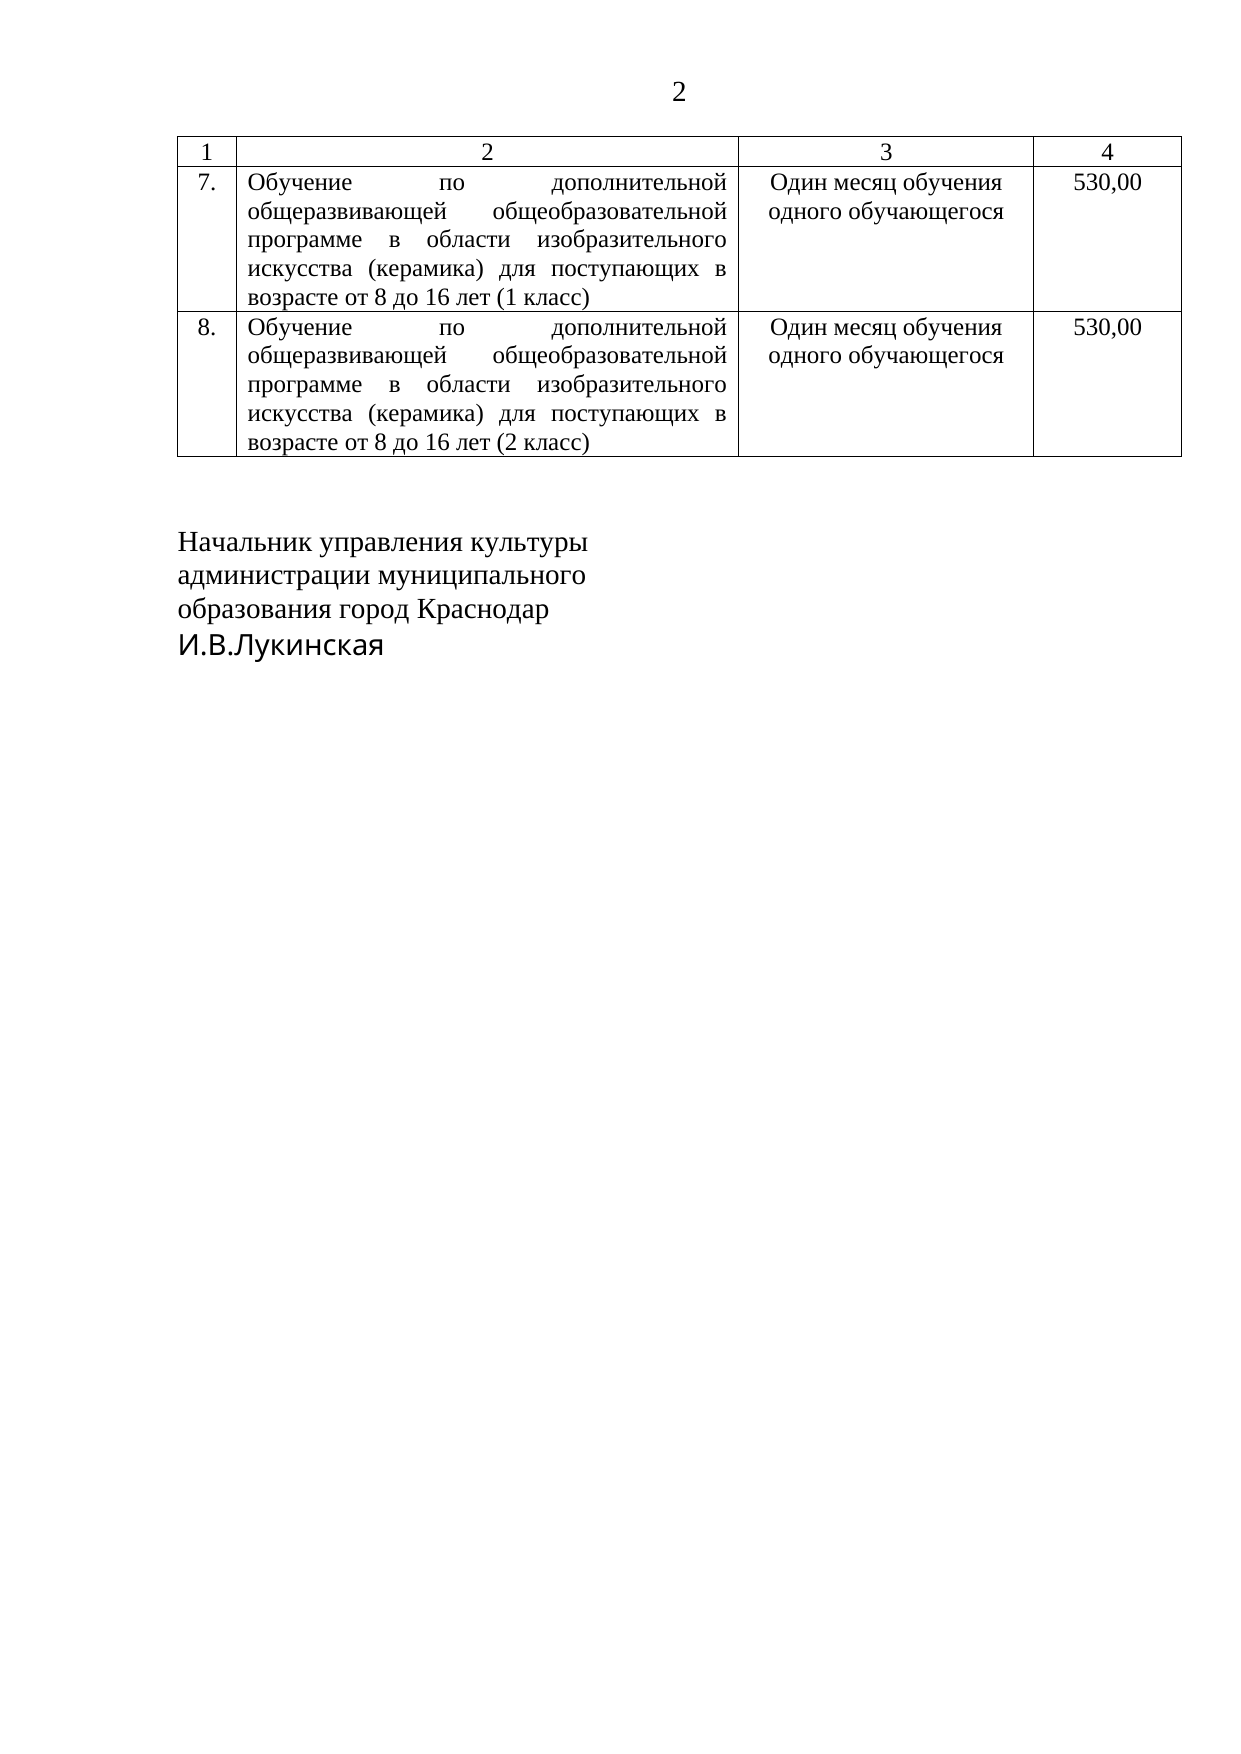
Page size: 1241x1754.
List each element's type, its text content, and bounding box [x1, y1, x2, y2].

text Начальник управления культуры [177, 524, 1181, 557]
table_cell 7. [178, 167, 236, 311]
table_cell 530,00 [1034, 167, 1181, 311]
table_cell Обучение по дополнительной общеразвивающей общеобразовательной программе в области изобразительного искусства (керамика) для поступающих в возрасте от 8 до 16 лет (2 класс) [237, 312, 738, 456]
text образования город Краснодар И.В.Лукинская [177, 591, 1181, 664]
table_cell Один месяц обучения одного обучающегося [739, 167, 1033, 311]
table_cell 3 [739, 137, 1033, 166]
table_cell 4 [1034, 137, 1181, 166]
table_cell Обучение по дополнительной общеразвивающей общеобразовательной программе в области изобразительного искусства (керамика) для поступающих в возрасте от 8 до 16 лет (1 класс) [237, 167, 738, 311]
text администрации муниципального [177, 557, 1181, 591]
table_cell 530,00 [1034, 312, 1181, 456]
table_cell 1 [178, 137, 236, 166]
table_cell Один месяц обучения одного обучающегося [739, 312, 1033, 456]
table_cell 8. [178, 312, 236, 456]
table_cell 2 [237, 137, 738, 166]
